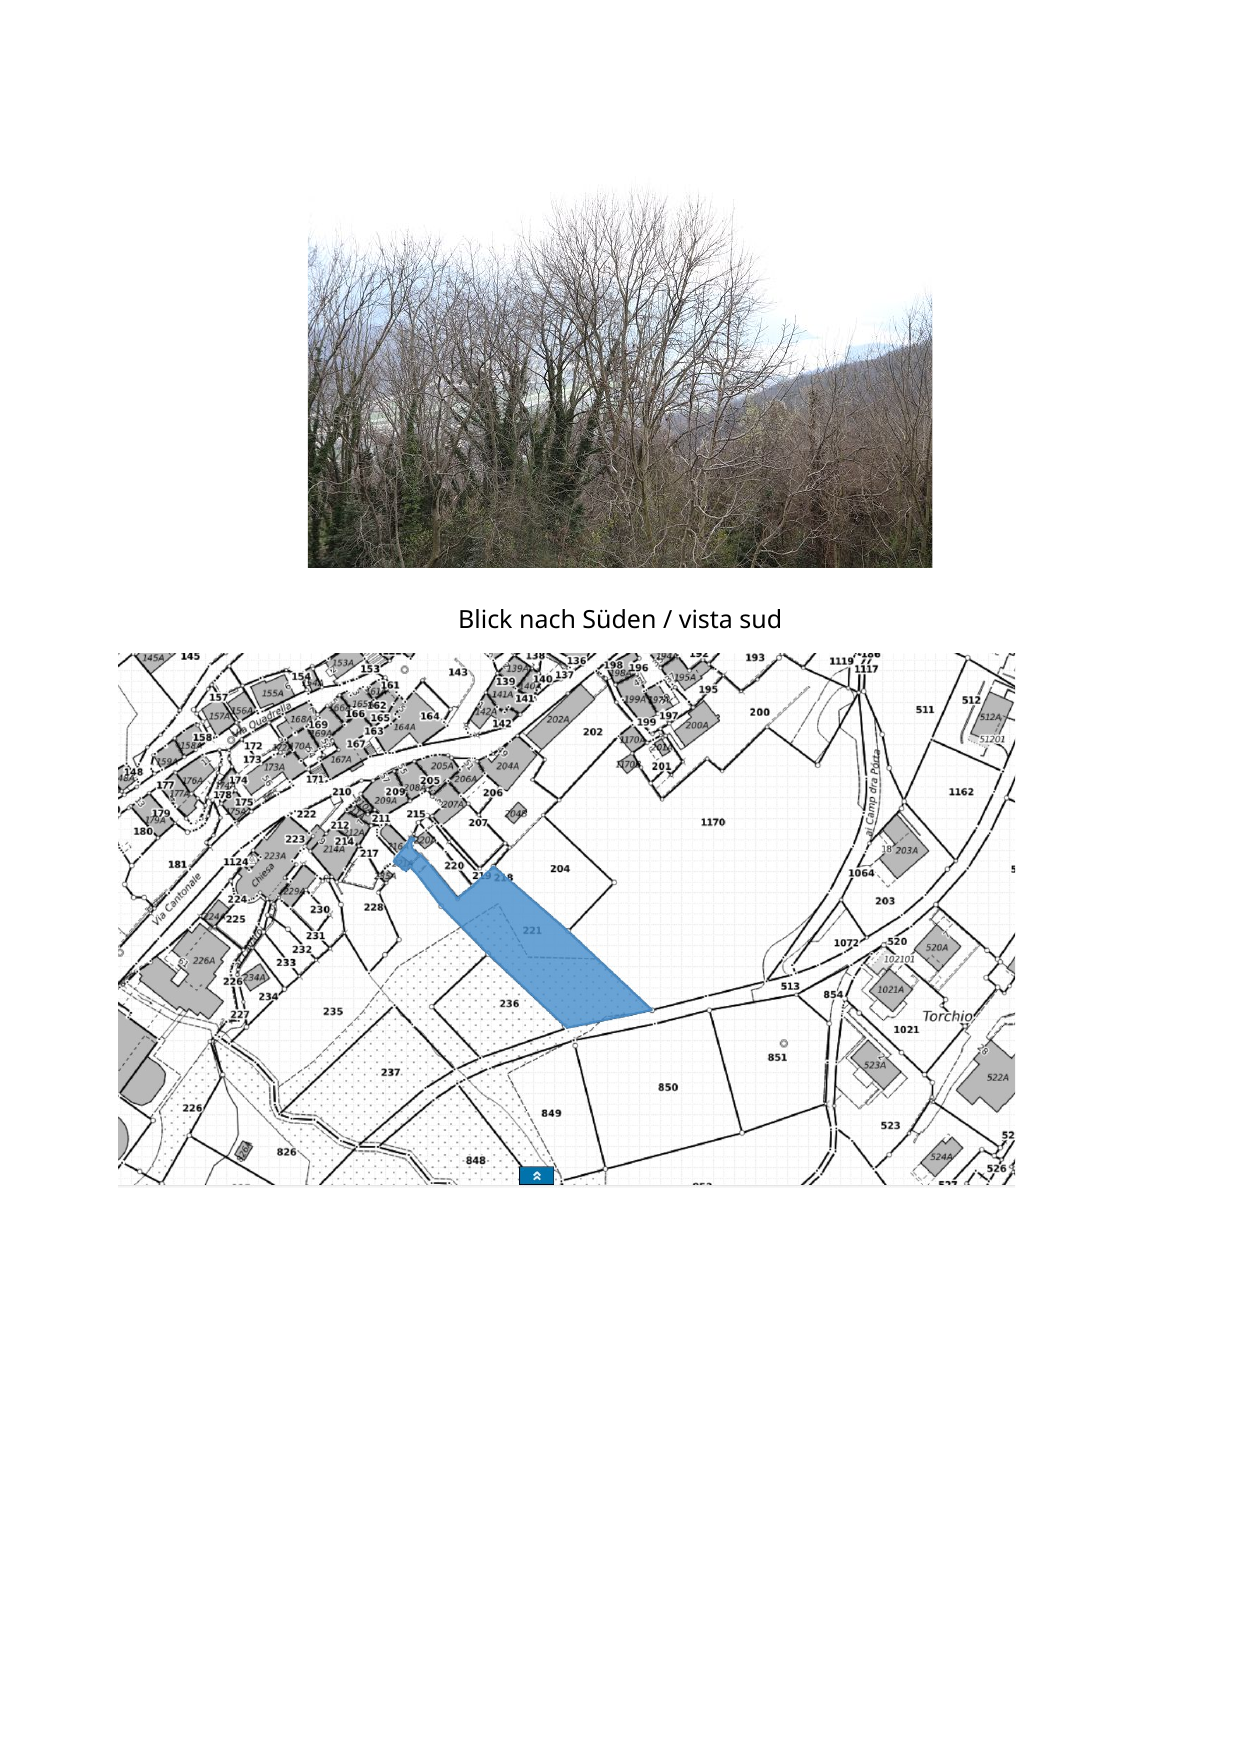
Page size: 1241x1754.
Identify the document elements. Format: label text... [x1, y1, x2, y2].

picture [307, 152, 933, 568]
picture [118, 653, 1015, 1188]
text Blick nach Süden / vista sud [118, 602, 1122, 636]
